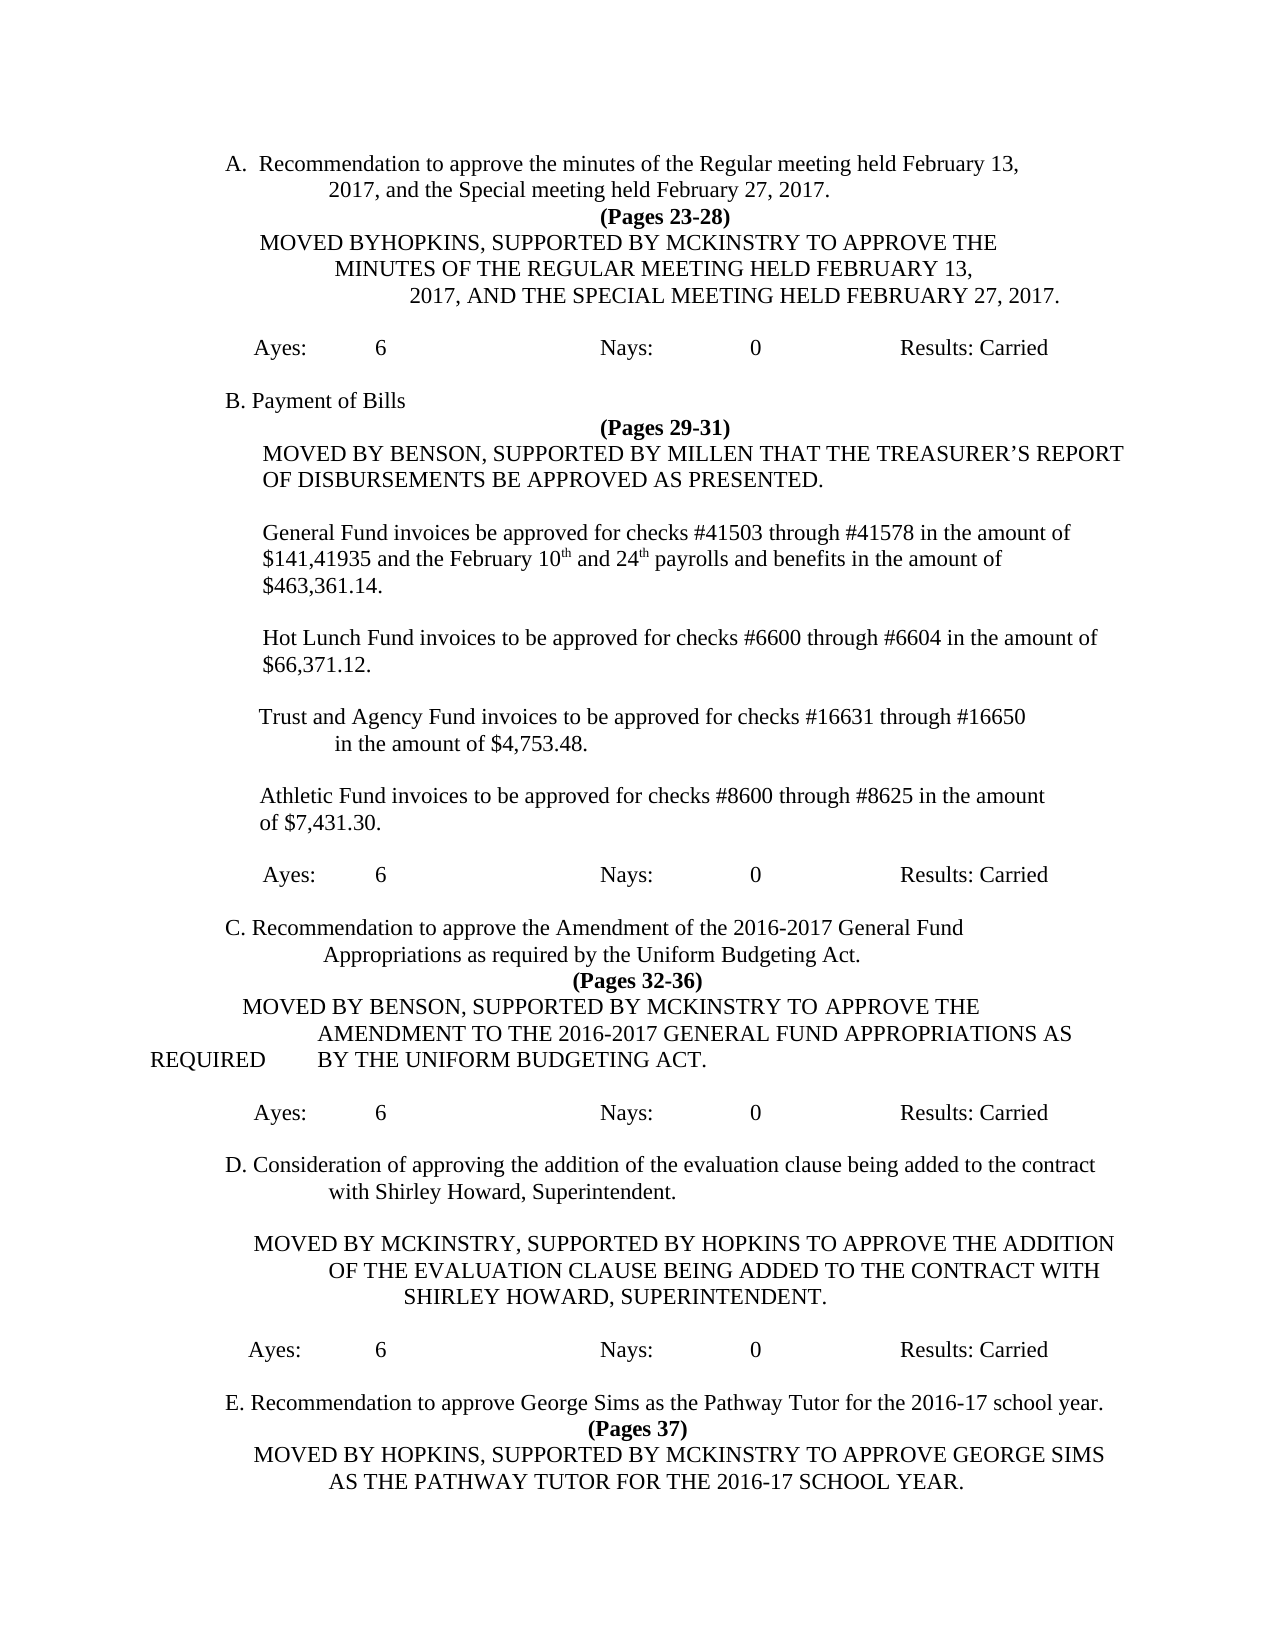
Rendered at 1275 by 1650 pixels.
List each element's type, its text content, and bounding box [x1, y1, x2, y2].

text Ayes: 6 Nays: 0 Results: Carried [187, 334, 1125, 361]
text C. Recommendation to approve the Amendment of the 2016-2017 General Fund Appropriations as required by the Uniform Budgeting Act. [150, 914, 1125, 967]
text B. Payment of Bills [225, 387, 1125, 413]
text Ayes: 6 Nays: 0 Results: Carried [150, 1099, 1125, 1125]
text (Pages 37) [150, 1415, 1125, 1441]
text (Pages 23-28) [187, 203, 1125, 229]
text Trust and Agency Fund invoices to be approved for checks #16631 through #16650 in the amount of $4,753.48. [150, 703, 1125, 756]
text Athletic Fund invoices to be approved for checks #8600 through #8625 in the amount [225, 782, 1125, 809]
text Ayes: 6 Nays: 0 Results: Carried [150, 1336, 1125, 1362]
text MOVED BYHOPKINS, SUPPORTED BY MCKINSTRY TO APPROVE THE MINUTES OF THE REGULAR MEETING HELD FEBRUARY 13, 2017, AND THE SPECIAL MEETING HELD FEBRUARY 27, 2017. [187, 229, 1125, 308]
text (Pages 32-36) [150, 967, 1125, 993]
text MOVED BY HOPKINS, SUPPORTED BY MCKINSTRY TO APPROVE GEORGE SIMS AS THE PATHWAY TUTOR FOR THE 2016-17 SCHOOL YEAR. [150, 1441, 1125, 1494]
text D. Consideration of approving the addition of the evaluation clause being added to the contract with Shirley Howard, Superintendent. [150, 1151, 1125, 1204]
text Ayes: 6 Nays: 0 Results: Carried [262, 862, 1125, 914]
text E. Recommendation to approve George Sims as the Pathway Tutor for the 2016-17 school year. [150, 1389, 1125, 1415]
text Hot Lunch Fund invoices to be approved for checks #6600 through #6604 in the amount of $66,371.12. [262, 624, 1125, 677]
text (Pages 29-31) [525, 413, 1125, 440]
text General Fund invoices be approved for checks #41503 through #41578 in the amount of $141,41935 and the February 10th and 24th payrolls and benefits in the amount of $463,361.14. [262, 519, 1125, 598]
text MOVED BY MCKINSTRY, SUPPORTED BY HOPKINS TO APPROVE THE ADDITION OF THE EVALUATION CLAUSE BEING ADDED TO THE CONTRACT WITH SHIRLEY HOWARD, SUPERINTENDENT. [150, 1231, 1125, 1309]
text MOVED BY BENSON, SUPPORTED BY MCKINSTRY TO APPROVE THE AMENDMENT TO THE 2016-2017 GENERAL FUND APPROPRIATIONS AS REQUIRED BY THE UNIFORM BUDGETING ACT. [150, 993, 1125, 1072]
text MOVED BY BENSON, SUPPORTED BY MILLEN THAT THE TREASURER’S REPORT OF DISBURSEMENTS BE APPROVED AS PRESENTED. [262, 440, 1125, 493]
text of $7,431.30. [225, 809, 1125, 835]
text A. Recommendation to approve the minutes of the Regular meeting held February 13, 2017, and the Special meeting held February 27, 2017. [187, 150, 1125, 203]
